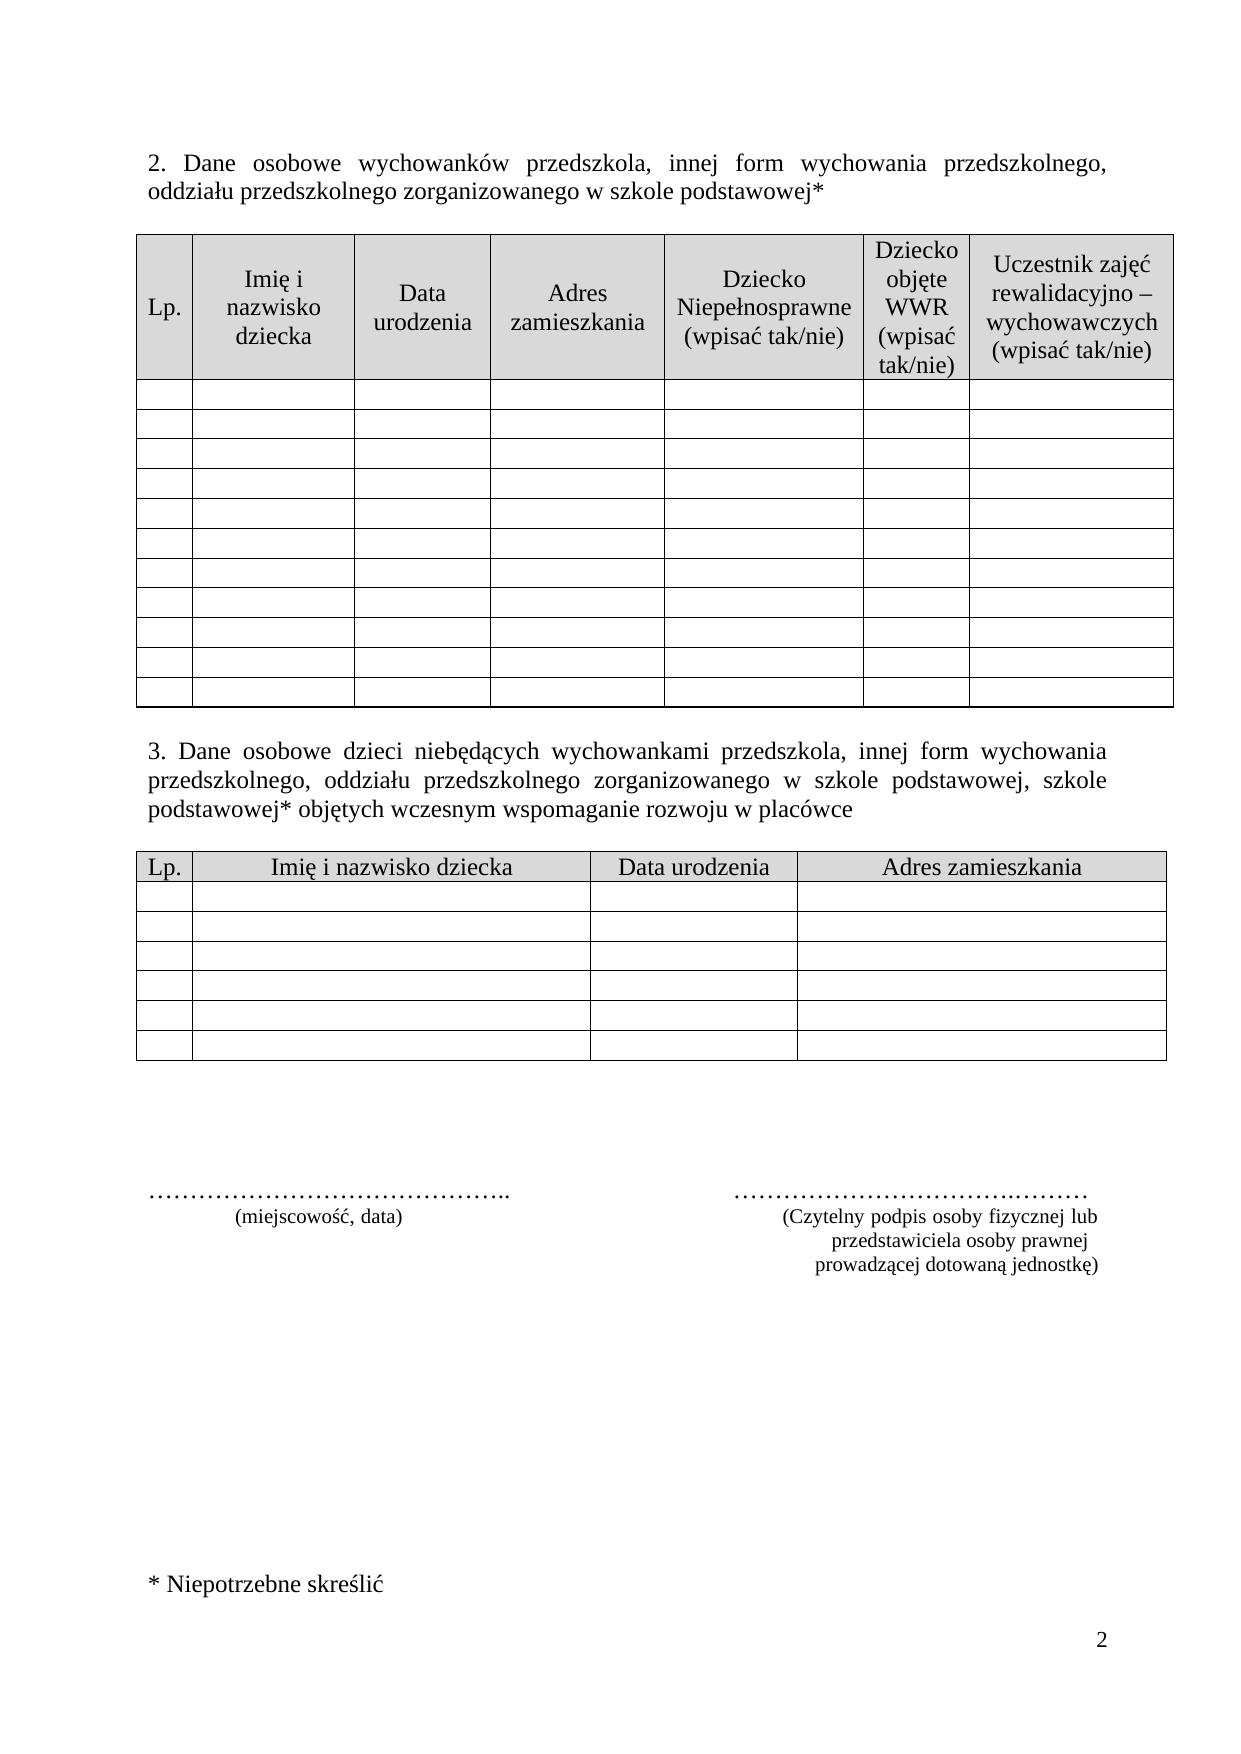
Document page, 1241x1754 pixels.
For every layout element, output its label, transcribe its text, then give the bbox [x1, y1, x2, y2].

table_cell [355, 559, 490, 587]
table_cell [665, 469, 863, 498]
table_cell [193, 499, 354, 528]
table_cell [491, 529, 664, 557]
table_cell [193, 469, 354, 498]
table_cell [798, 942, 1166, 970]
table_cell [491, 499, 664, 528]
table_cell [193, 559, 354, 587]
text 2. Dane osobowe wychowanków przedszkola, innej form wychowania przedszkolnego, oddziału przedszkolnego zorganizowanego w szkole podstawowej* [148, 148, 1107, 205]
table_cell [591, 1031, 797, 1060]
table_cell [491, 618, 664, 647]
table_cell [355, 588, 490, 617]
table_cell [355, 499, 490, 528]
table_cell [137, 882, 192, 911]
table_cell [665, 439, 863, 468]
table_cell [798, 1001, 1166, 1030]
table_cell [137, 529, 192, 557]
table_cell [798, 882, 1166, 911]
table_cell [970, 678, 1173, 706]
table_header Uczestnik zajęć rewalidacyjno – wychowawczych (wpisać tak/nie) [970, 235, 1173, 379]
table_cell [970, 410, 1173, 438]
table_cell [970, 499, 1173, 528]
table_cell [355, 380, 490, 408]
table_cell [864, 380, 969, 408]
table_cell [137, 588, 192, 617]
table_header Dziecko objęte WWR (wpisać tak/nie) [864, 235, 969, 379]
table_cell [491, 588, 664, 617]
table_cell [193, 380, 354, 408]
table_header Data urodzenia [355, 235, 490, 379]
table_cell [137, 499, 192, 528]
table_cell [137, 678, 192, 706]
table_cell [193, 678, 354, 706]
table_cell [137, 1001, 192, 1030]
table_cell [665, 588, 863, 617]
table_cell [970, 648, 1173, 677]
table_cell [798, 971, 1166, 1000]
text …………………………………….. …………………………….……… [148, 1175, 1107, 1204]
table_cell [193, 1031, 590, 1060]
table_cell [491, 469, 664, 498]
table_cell [193, 971, 590, 1000]
table_cell [864, 618, 969, 647]
table_cell [137, 559, 192, 587]
table_cell [137, 469, 192, 498]
table_cell [355, 439, 490, 468]
table_header Dziecko Niepełnosprawne (wpisać tak/nie) [665, 235, 863, 379]
table_cell [491, 439, 664, 468]
table_cell [864, 529, 969, 557]
text 3. Dane osobowe dzieci niebędących wychowankami przedszkola, innej form wychowania przedszkolnego, oddziału przedszkolnego zorganizowanego w szkole podstawowej, szkole podstawowej* objętych wczesnym wspomaganie rozwoju w placówce [148, 736, 1107, 822]
text * Niepotrzebne skreślić [148, 1569, 1107, 1597]
table_cell [193, 439, 354, 468]
table_cell [665, 648, 863, 677]
table_cell [591, 942, 797, 970]
table_cell [591, 1001, 797, 1030]
table_cell [491, 648, 664, 677]
table_cell [665, 499, 863, 528]
table_cell [970, 469, 1173, 498]
table_cell [137, 439, 192, 468]
table_cell [970, 618, 1173, 647]
table_cell [355, 678, 490, 706]
table_cell [137, 1031, 192, 1060]
table_cell [137, 618, 192, 647]
table_cell [193, 1001, 590, 1030]
table_cell [591, 912, 797, 941]
table_cell [193, 942, 590, 970]
table_cell [864, 469, 969, 498]
table_cell [491, 559, 664, 587]
table_cell [193, 410, 354, 438]
table_cell [355, 618, 490, 647]
table_cell [355, 648, 490, 677]
table_cell [193, 648, 354, 677]
table_cell [137, 971, 192, 1000]
table_cell [970, 529, 1173, 557]
table_cell [864, 648, 969, 677]
table_cell [355, 529, 490, 557]
table_cell [591, 882, 797, 911]
table_cell [193, 882, 590, 911]
table_cell [137, 648, 192, 677]
table_header Imię i nazwisko dziecka [193, 235, 354, 379]
table_cell [665, 618, 863, 647]
table_header Adres zamieszkania [798, 852, 1166, 881]
table_cell [355, 469, 490, 498]
table_cell [137, 380, 192, 408]
table_cell [665, 529, 863, 557]
table_cell [491, 380, 664, 408]
table_cell [970, 559, 1173, 587]
table_cell [193, 912, 590, 941]
table_cell [970, 588, 1173, 617]
table_cell [491, 678, 664, 706]
table_cell [665, 410, 863, 438]
table_cell [864, 559, 969, 587]
table_cell [864, 439, 969, 468]
table_cell [864, 410, 969, 438]
table_header Imię i nazwisko dziecka [193, 852, 590, 881]
table_cell [665, 678, 863, 706]
table_cell [193, 588, 354, 617]
table_cell [137, 410, 192, 438]
table_cell [798, 1031, 1166, 1060]
table_cell [491, 410, 664, 438]
table_cell [798, 912, 1166, 941]
table_cell [970, 380, 1173, 408]
table_header Lp. [137, 235, 192, 379]
table_cell [355, 410, 490, 438]
table_header Lp. [137, 852, 192, 881]
table_cell [864, 678, 969, 706]
table_cell [591, 971, 797, 1000]
table_cell [665, 380, 863, 408]
table_cell [137, 912, 192, 941]
text (miejscowość, data) (Czytelny podpis osoby fizycznej lub przedstawiciela osoby prawnej prowadzącej dotowaną jednostkę) [148, 1204, 1107, 1276]
table_cell [665, 559, 863, 587]
table_header Data urodzenia [591, 852, 797, 881]
table_cell [970, 439, 1173, 468]
table_cell [864, 588, 969, 617]
table_cell [137, 942, 192, 970]
table_header Adres zamieszkania [491, 235, 664, 379]
table_cell [193, 529, 354, 557]
table_cell [864, 499, 969, 528]
table_cell [193, 618, 354, 647]
